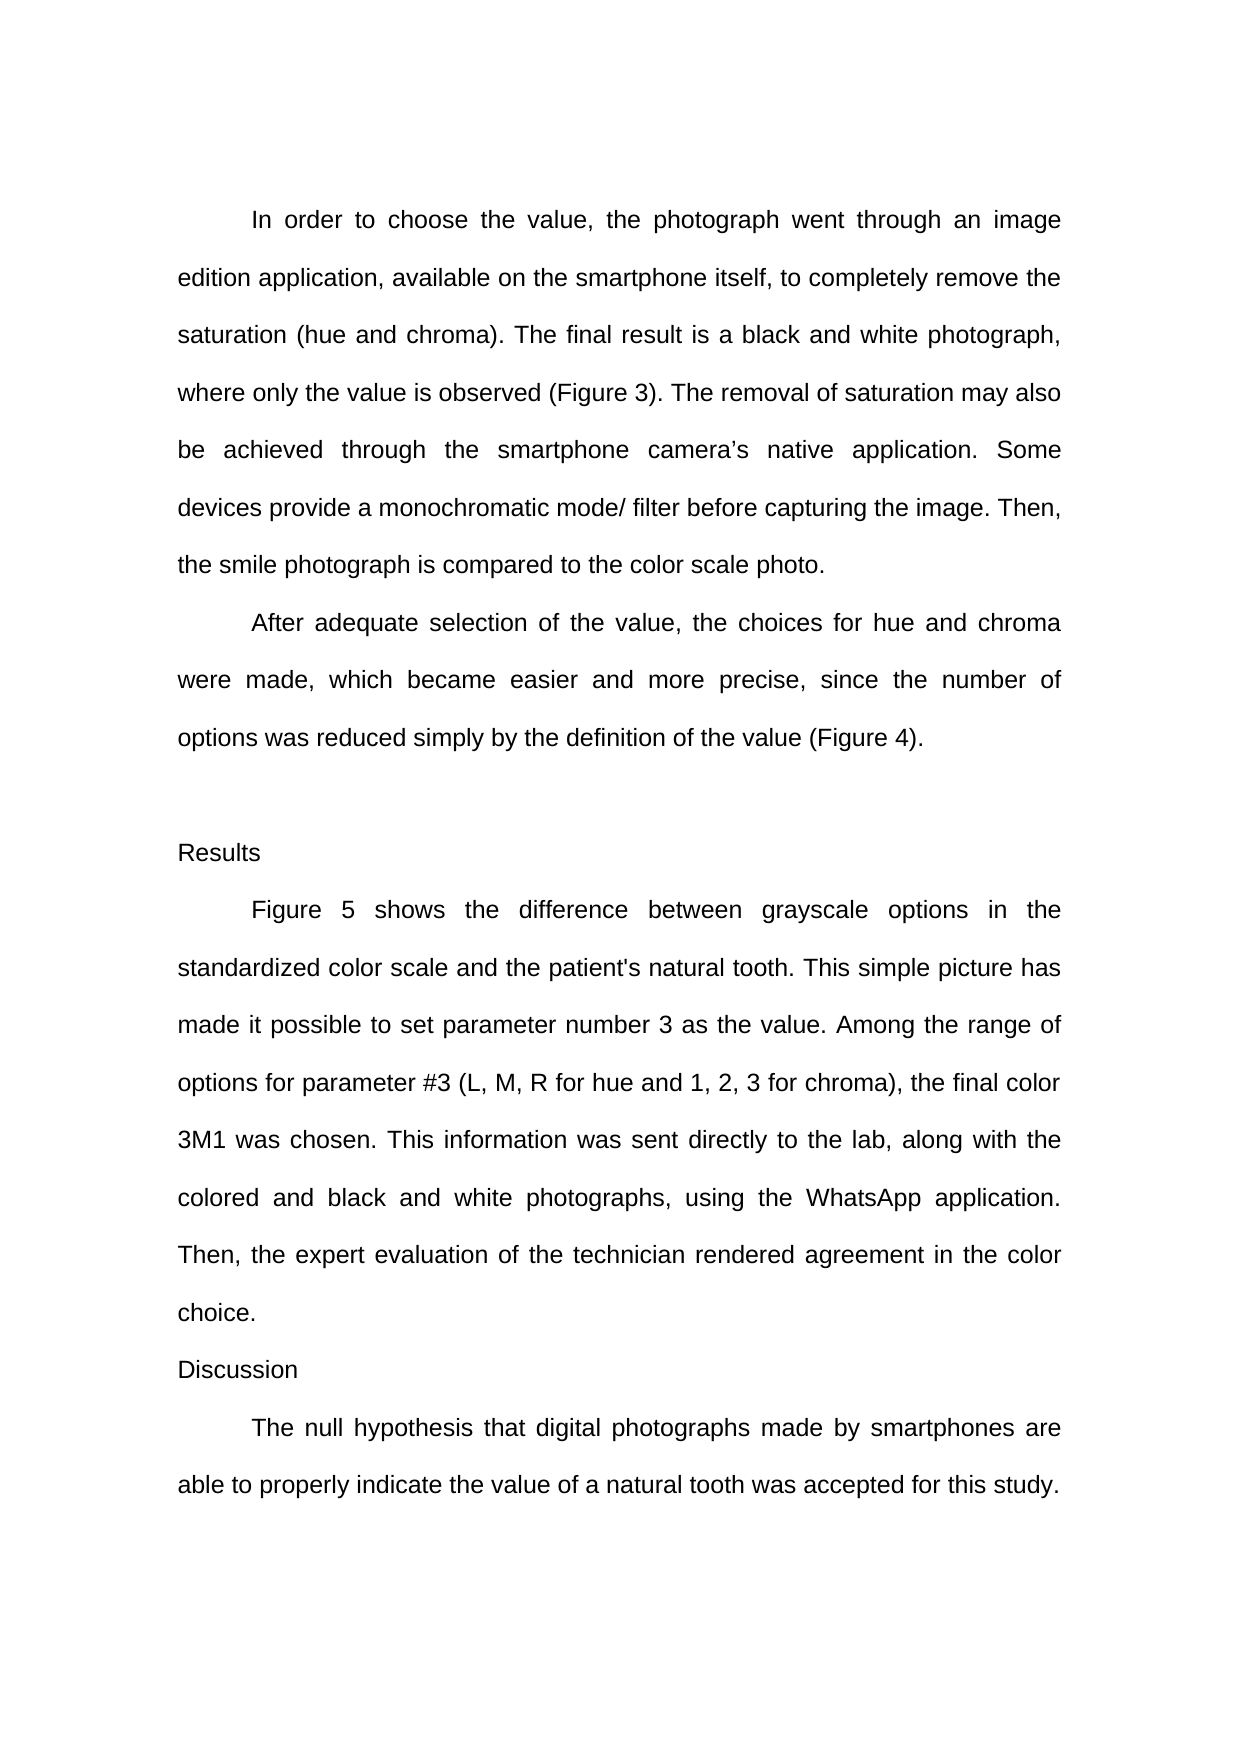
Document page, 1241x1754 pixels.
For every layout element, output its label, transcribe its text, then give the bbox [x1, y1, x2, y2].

text Figure 5 shows the difference between grayscale options in the standardized color scale and the patient's natural tooth. This simple picture has made it possible to set parameter number 3 as the value. Among the range of options for parameter #3 (L, M, R for hue and 1, 2, 3 for chroma), the final color 3M1 was chosen. This information was sent directly to the lab, along with the colored and black and white photographs, using the WhatsApp application. Then, the expert evaluation of the technician rendered agreement in the color choice. [177, 895, 1063, 1326]
text The null hypothesis that digital photographs made by smartphones are able to properly indicate the value of a natural tooth was accepted for this study. [177, 1413, 1063, 1499]
text In order to choose the value, the photograph went through an image edition application, available on the smartphone itself, to completely remove the saturation (hue and chroma). The final result is a black and white photograph, where only the value is observed (Figure 3). The removal of saturation may also be achieved through the smartphone camera’s native application. Some devices provide a monochromatic mode/ filter before capturing the image. Then, the smile photograph is compared to the color scale photo. [177, 205, 1063, 579]
text Discussion [177, 1355, 1063, 1384]
text After adequate selection of the value, the choices for hue and chroma were made, which became easier and more precise, since the number of options was reduced simply by the definition of the value (Figure 4). [177, 608, 1063, 751]
text Results [177, 838, 1063, 866]
